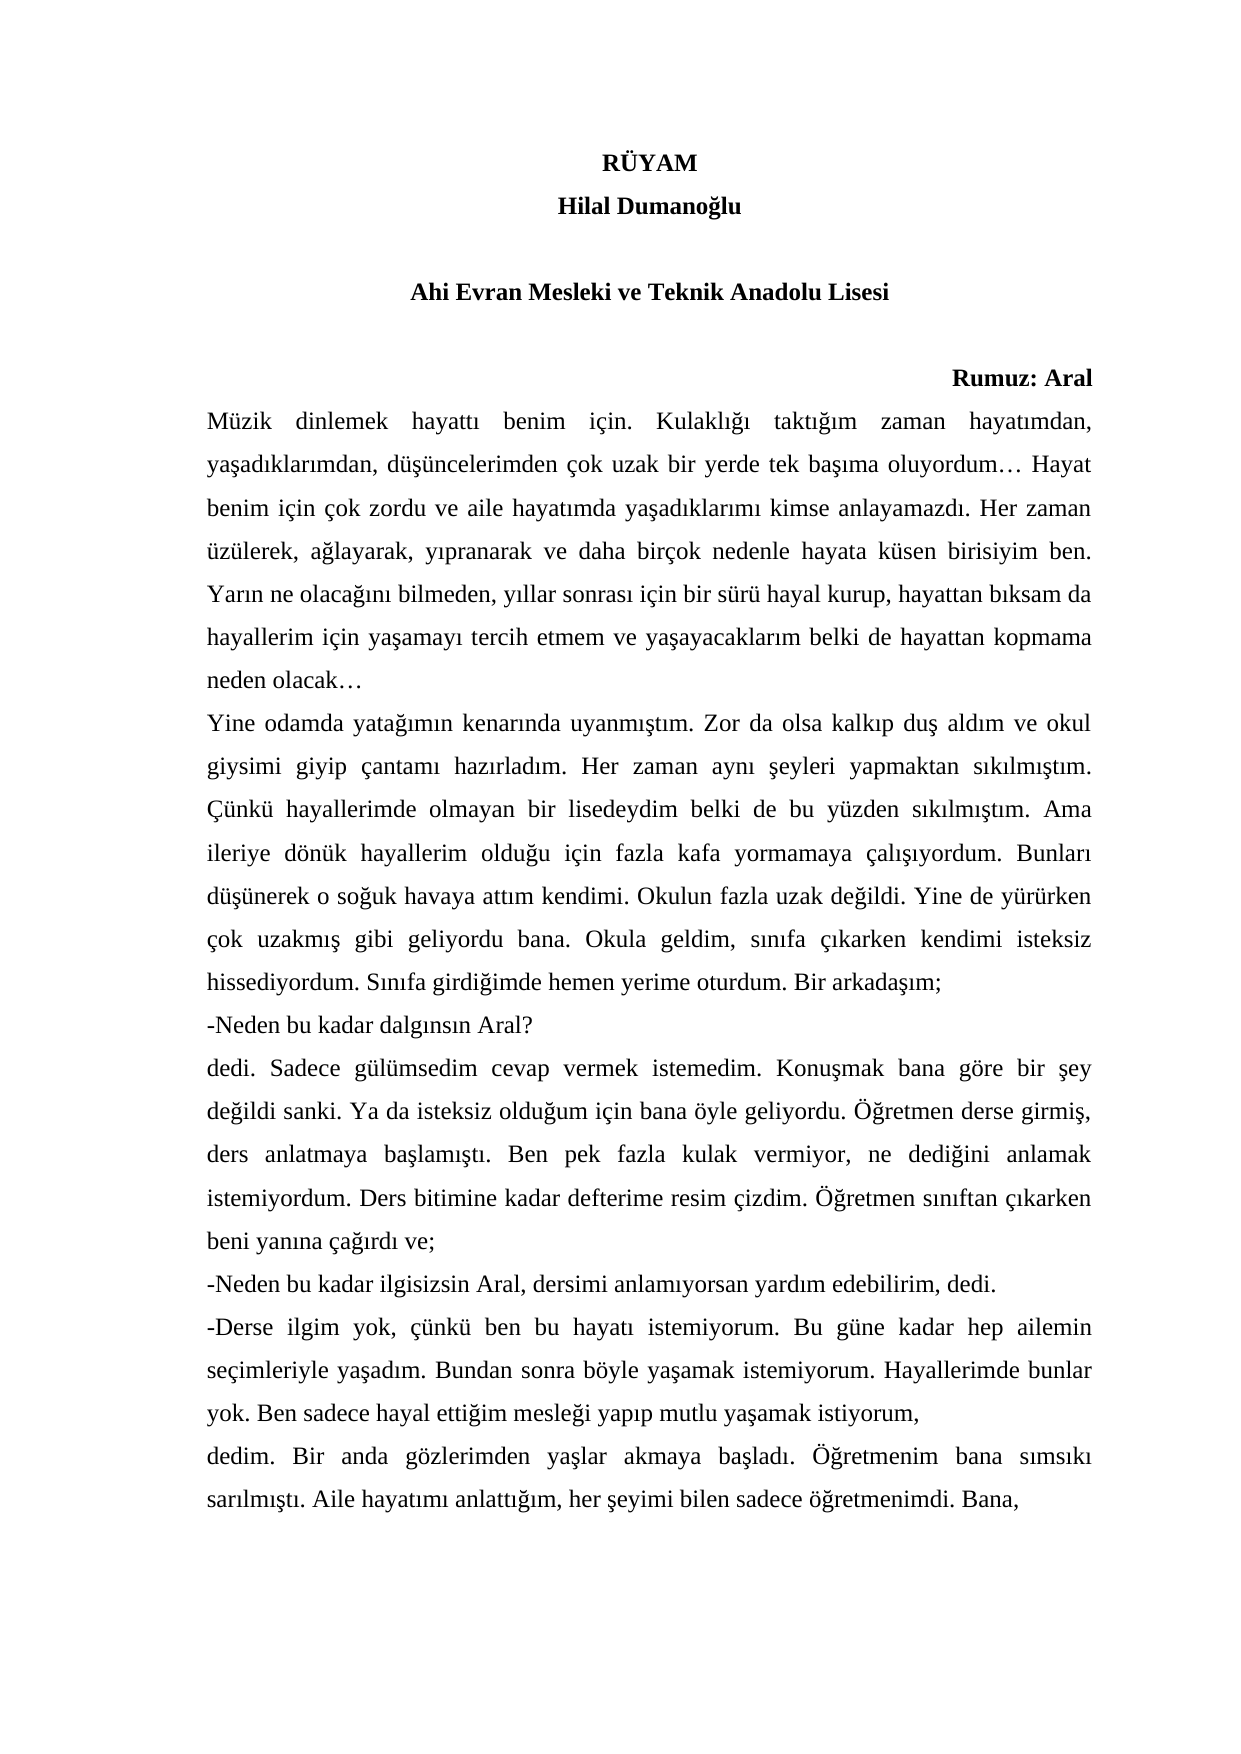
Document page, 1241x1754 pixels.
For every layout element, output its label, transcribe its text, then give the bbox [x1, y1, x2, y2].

text Ahi Evran Mesleki ve Teknik Anadolu Lisesi [207, 277, 1093, 306]
text Müzik dinlemek hayattı benim için. Kulaklığı taktığım zaman hayatımdan, yaşadıklarımdan, düşüncelerimden çok uzak bir yerde tek başıma oluyordum… Hayat benim için çok zordu ve aile hayatımda yaşadıklarımı kimse anlayamazdı. Her zaman üzülerek, ağlayarak, yıpranarak ve daha birçok nedenle hayata küsen birisiyim ben. Yarın ne olacağını bilmeden, yıllar sonrası için bir sürü hayal kurup, hayattan bıksam da hayallerim için yaşamayı tercih etmem ve yaşayacaklarım belki de hayattan kopmama neden olacak… [207, 406, 1093, 694]
text dedi. Sadece gülümsedim cevap vermek istemedim. Konuşmak bana göre bir şey değildi sanki. Ya da isteksiz olduğum için bana öyle geliyordu. Öğretmen derse girmiş, ders anlatmaya başlamıştı. Ben pek fazla kulak vermiyor, ne dediğini anlamak istemiyordum. Ders bitimine kadar defterime resim çizdim. Öğretmen sınıftan çıkarken beni yanına çağırdı ve; [207, 1053, 1093, 1254]
text -Derse ilgim yok, çünkü ben bu hayatı istemiyorum. Bu güne kadar hep ailemin seçimleriyle yaşadım. Bundan sonra böyle yaşamak istemiyorum. Hayallerimde bunlar yok. Ben sadece hayal ettiğim mesleği yapıp mutlu yaşamak istiyorum, [207, 1312, 1093, 1427]
text RÜYAM [207, 148, 1093, 176]
text Yine odamda yatağımın kenarında uyanmıştım. Zor da olsa kalkıp duş aldım ve okul giysimi giyip çantamı hazırladım. Her zaman aynı şeyleri yapmaktan sıkılmıştım. Çünkü hayallerimde olmayan bir lisedeydim belki de bu yüzden sıkılmıştım. Ama ileriye dönük hayallerim olduğu için fazla kafa yormamaya çalışıyordum. Bunları düşünerek o soğuk havaya attım kendimi. Okulun fazla uzak değildi. Yine de yürürken çok uzakmış gibi geliyordu bana. Okula geldim, sınıfa çıkarken kendimi isteksiz hissediyordum. Sınıfa girdiğimde hemen yerime oturdum. Bir arkadaşım; [207, 708, 1093, 996]
text -Neden bu kadar dalgınsın Aral? [207, 1010, 1093, 1039]
text Rumuz: Aral [207, 363, 1093, 392]
text Hilal Dumanoğlu [207, 191, 1093, 219]
text -Neden bu kadar ilgisizsin Aral, dersimi anlamıyorsan yardım edebilirim, dedi. [207, 1269, 1093, 1298]
text dedim. Bir anda gözlerimden yaşlar akmaya başladı. Öğretmenim bana sımsıkı sarılmıştı. Aile hayatımı anlattığım, her şeyimi bilen sadece öğretmenimdi. Bana, [207, 1441, 1093, 1513]
